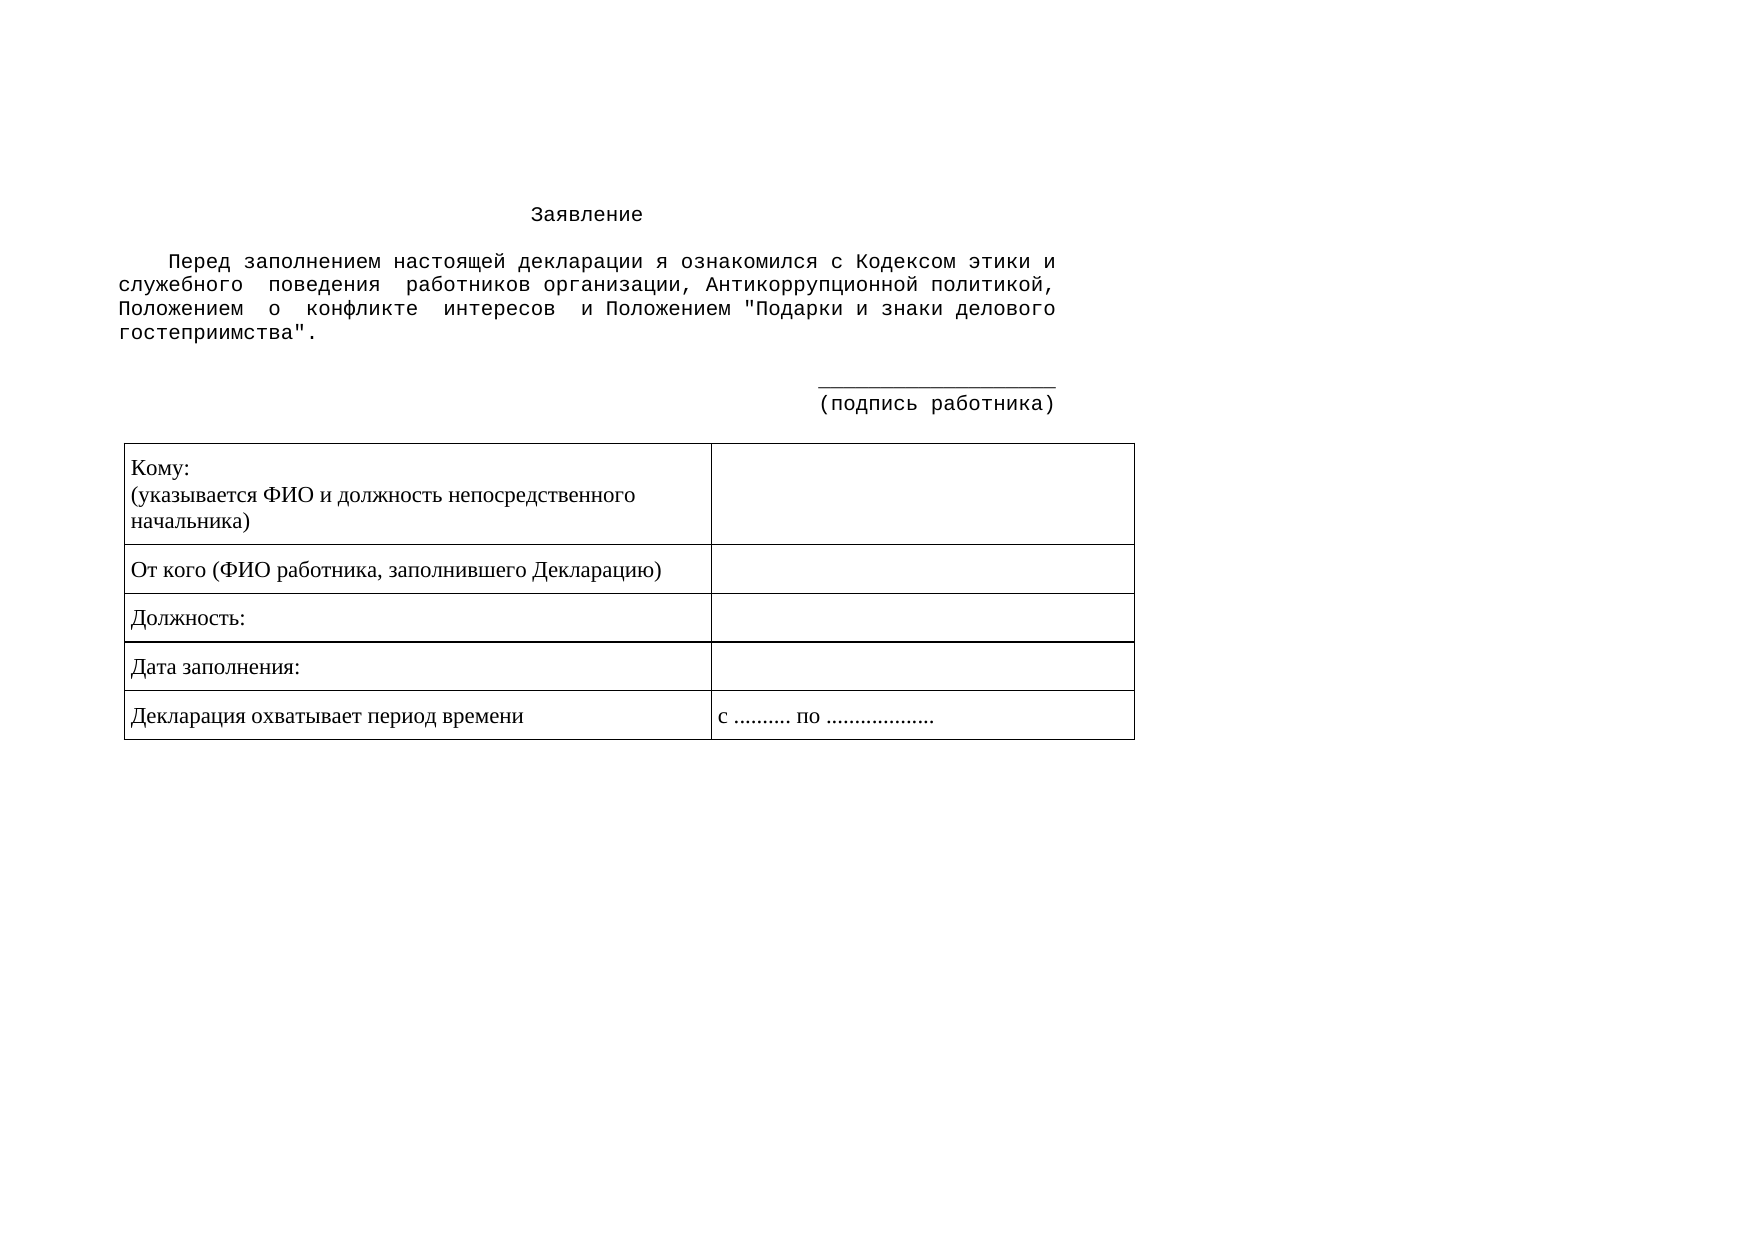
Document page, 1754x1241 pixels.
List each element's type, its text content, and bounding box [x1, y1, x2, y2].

table_header Кому: (указывается ФИО и должность непосредственного начальника) [125, 444, 711, 544]
text служебного поведения работников организации, Антикоррупционной политикой, [118, 274, 1636, 298]
table_cell Дата заполнения: [125, 643, 711, 690]
table_cell [712, 545, 1134, 593]
text (подпись работника) [118, 393, 1636, 416]
table_header [712, 444, 1134, 544]
table_cell с .......... по ................... [712, 691, 1134, 739]
table_cell От кого (ФИО работника, заполнившего Декларацию) [125, 545, 711, 593]
text Перед заполнением настоящей декларации я ознакомился с Кодексом этики и [118, 251, 1636, 274]
table_cell Декларация охватывает период времени [125, 691, 711, 739]
text ___________________ [118, 369, 1636, 393]
table_cell Должность: [125, 594, 711, 641]
table_cell [712, 643, 1134, 690]
text гостеприимства". [118, 322, 1636, 345]
text Положением о конфликте интересов и Положением "Подарки и знаки делового [118, 298, 1636, 322]
text Заявление [118, 203, 1636, 227]
table_cell [712, 594, 1134, 641]
